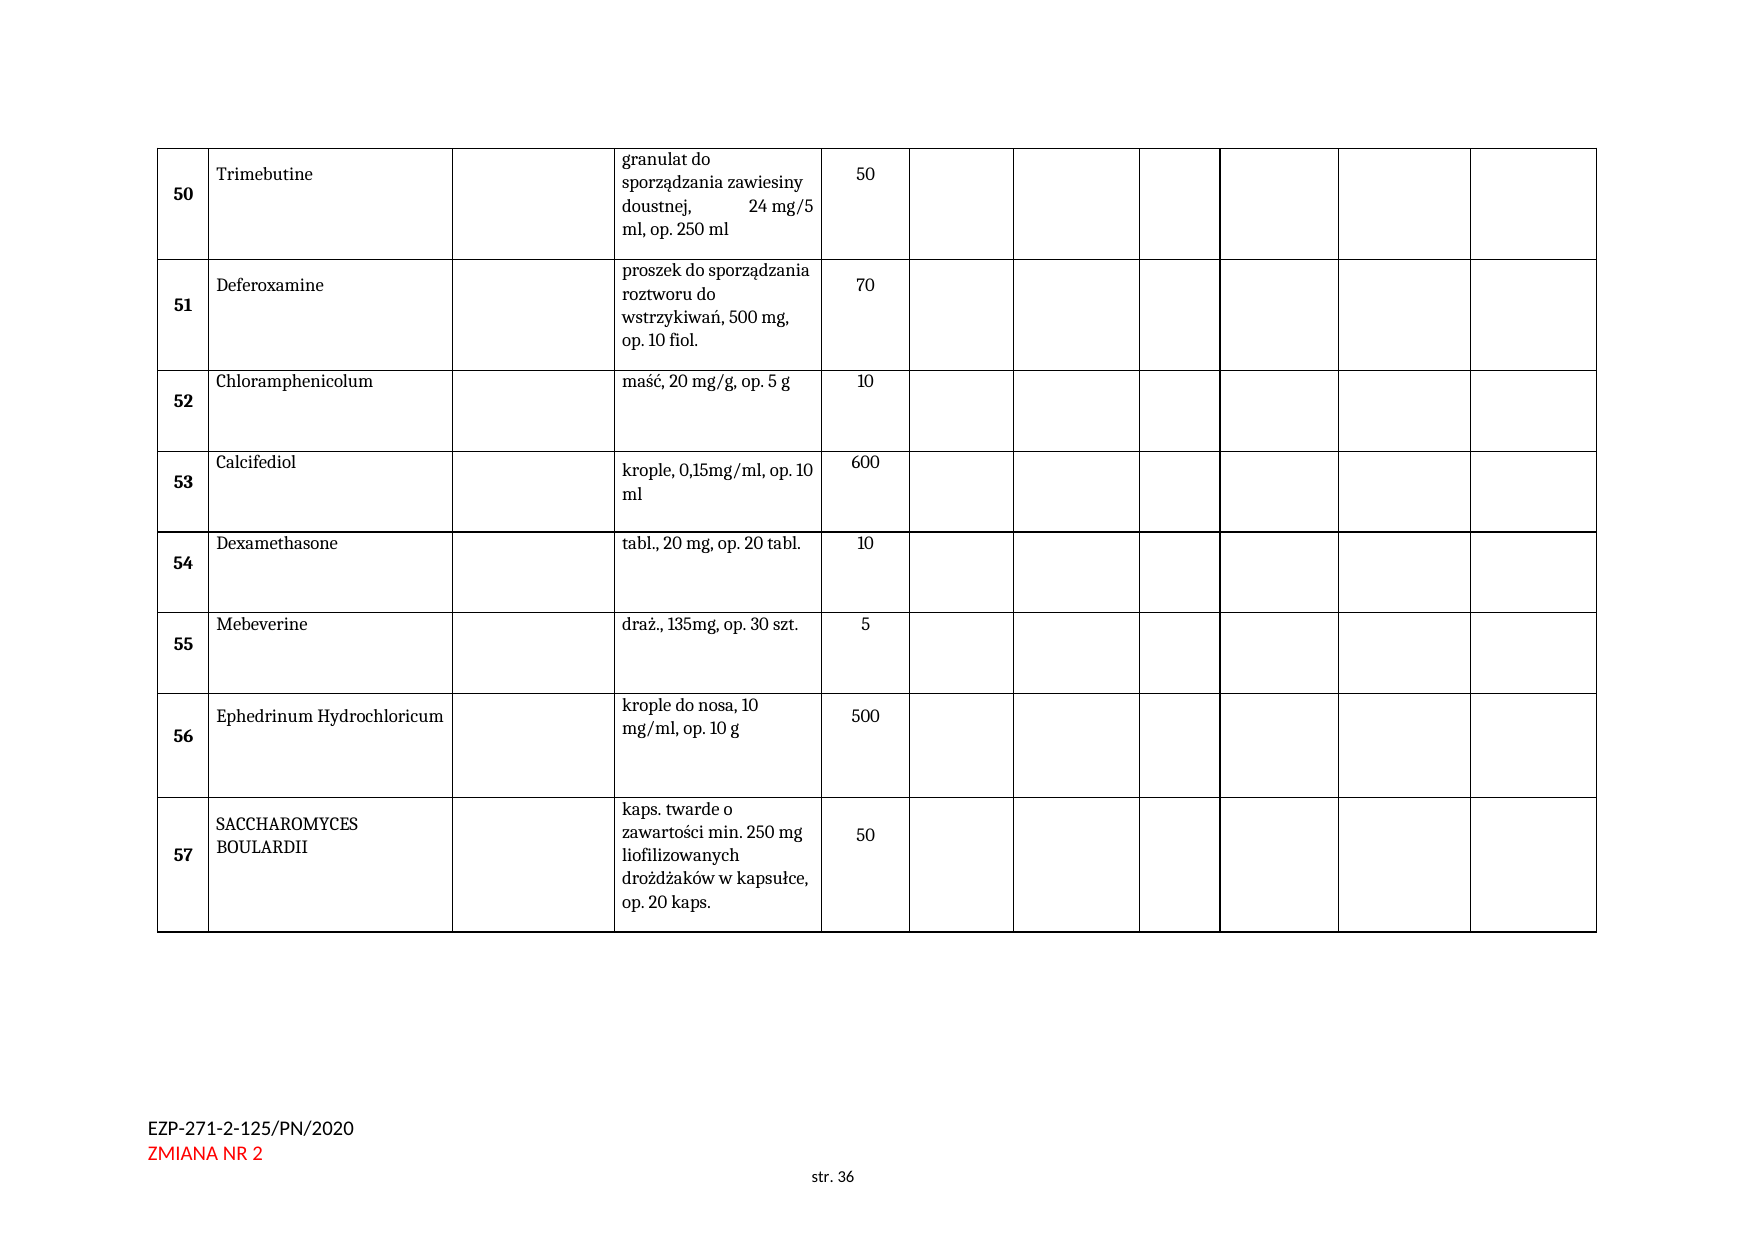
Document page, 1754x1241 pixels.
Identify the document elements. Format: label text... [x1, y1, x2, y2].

table_cell [1221, 694, 1338, 797]
table_cell [910, 452, 1013, 531]
table_cell maść, 20 mg/g, op. 5 g [615, 371, 821, 451]
table_cell 10 [822, 371, 909, 451]
table_cell [453, 260, 614, 370]
table_cell Calcifediol [209, 452, 452, 531]
table_cell [1339, 371, 1470, 451]
table_cell [1014, 798, 1139, 931]
table_cell 54 [158, 533, 208, 612]
table_cell [453, 149, 614, 259]
table_cell [1014, 149, 1139, 259]
table_cell [453, 798, 614, 931]
table_cell [1339, 613, 1470, 693]
table_cell [1221, 260, 1338, 370]
table_cell Trimebutine [209, 149, 452, 259]
table_cell [1140, 371, 1219, 451]
table_cell [1339, 260, 1470, 370]
table_cell [1221, 533, 1338, 612]
table_cell [1014, 260, 1139, 370]
table_cell 50 [822, 798, 909, 931]
table_cell [910, 371, 1013, 451]
table_cell 50 [158, 149, 208, 259]
table_cell [1221, 798, 1338, 931]
table_cell 55 [158, 613, 208, 693]
table_cell 57 [158, 798, 208, 931]
table_cell 53 [158, 452, 208, 531]
table_cell [1140, 260, 1219, 370]
table_cell [1140, 533, 1219, 612]
table_cell Dexamethasone [209, 533, 452, 612]
table_cell Ephedrinum Hydrochloricum [209, 694, 452, 797]
table_cell [910, 798, 1013, 931]
table_cell [1471, 371, 1596, 451]
table_cell [1471, 260, 1596, 370]
table_cell [1140, 613, 1219, 693]
table_cell [1014, 613, 1139, 693]
table_cell [1471, 694, 1596, 797]
table_cell [910, 694, 1013, 797]
table_cell [1014, 371, 1139, 451]
table_cell krople do nosa, 10 mg/ml, op. 10 g [615, 694, 821, 797]
table_cell [453, 371, 614, 451]
table_cell 51 [158, 260, 208, 370]
table_cell [1471, 613, 1596, 693]
table_cell [453, 613, 614, 693]
table_cell [910, 149, 1013, 259]
table_cell [910, 260, 1013, 370]
table_cell [1140, 694, 1219, 797]
table_cell SACCHAROMYCES BOULARDII [209, 798, 452, 931]
table_cell [1339, 452, 1470, 531]
table_cell krople, 0,15mg/ml, op. 10 ml [615, 452, 821, 531]
table_cell Chloramphenicolum [209, 371, 452, 451]
table_cell 5 [822, 613, 909, 693]
table_cell [1014, 694, 1139, 797]
table_cell [1471, 452, 1596, 531]
table_cell Deferoxamine [209, 260, 452, 370]
table_cell [1140, 452, 1219, 531]
table_cell 10 [822, 533, 909, 612]
table_cell [1339, 533, 1470, 612]
table_cell [1140, 798, 1219, 931]
table_cell [1471, 533, 1596, 612]
table_cell [910, 613, 1013, 693]
table_cell [1471, 149, 1596, 259]
table_cell proszek do sporządzania roztworu do wstrzykiwań, 500 mg, op. 10 fiol. [615, 260, 821, 370]
table_cell [1339, 798, 1470, 931]
table_cell [1339, 694, 1470, 797]
table_cell [1221, 371, 1338, 451]
table_cell draż., 135mg, op. 30 szt. [615, 613, 821, 693]
table_cell [1221, 149, 1338, 259]
table_cell [1014, 533, 1139, 612]
table_cell 52 [158, 371, 208, 451]
table_cell [453, 694, 614, 797]
table_cell 56 [158, 694, 208, 797]
table_cell [453, 452, 614, 531]
table_cell [910, 533, 1013, 612]
table_cell kaps. twarde o zawartości min. 250 mg liofilizowanych drożdżaków w kapsułce, op. 20 kaps. [615, 798, 821, 931]
table_cell [1140, 149, 1219, 259]
table_cell granulat do sporządzania zawiesiny doustnej, 24 mg/5 ml, op. 250 ml [615, 149, 821, 259]
table_cell [1339, 149, 1470, 259]
table_cell [1471, 798, 1596, 931]
table_cell [1221, 452, 1338, 531]
table_cell Mebeverine [209, 613, 452, 693]
table_cell [1221, 613, 1338, 693]
table_cell 50 [822, 149, 909, 259]
table_cell [453, 533, 614, 612]
table_cell [1014, 452, 1139, 531]
table_cell tabl., 20 mg, op. 20 tabl. [615, 533, 821, 612]
table_cell 600 [822, 452, 909, 531]
table_cell 500 [822, 694, 909, 797]
table_cell 70 [822, 260, 909, 370]
